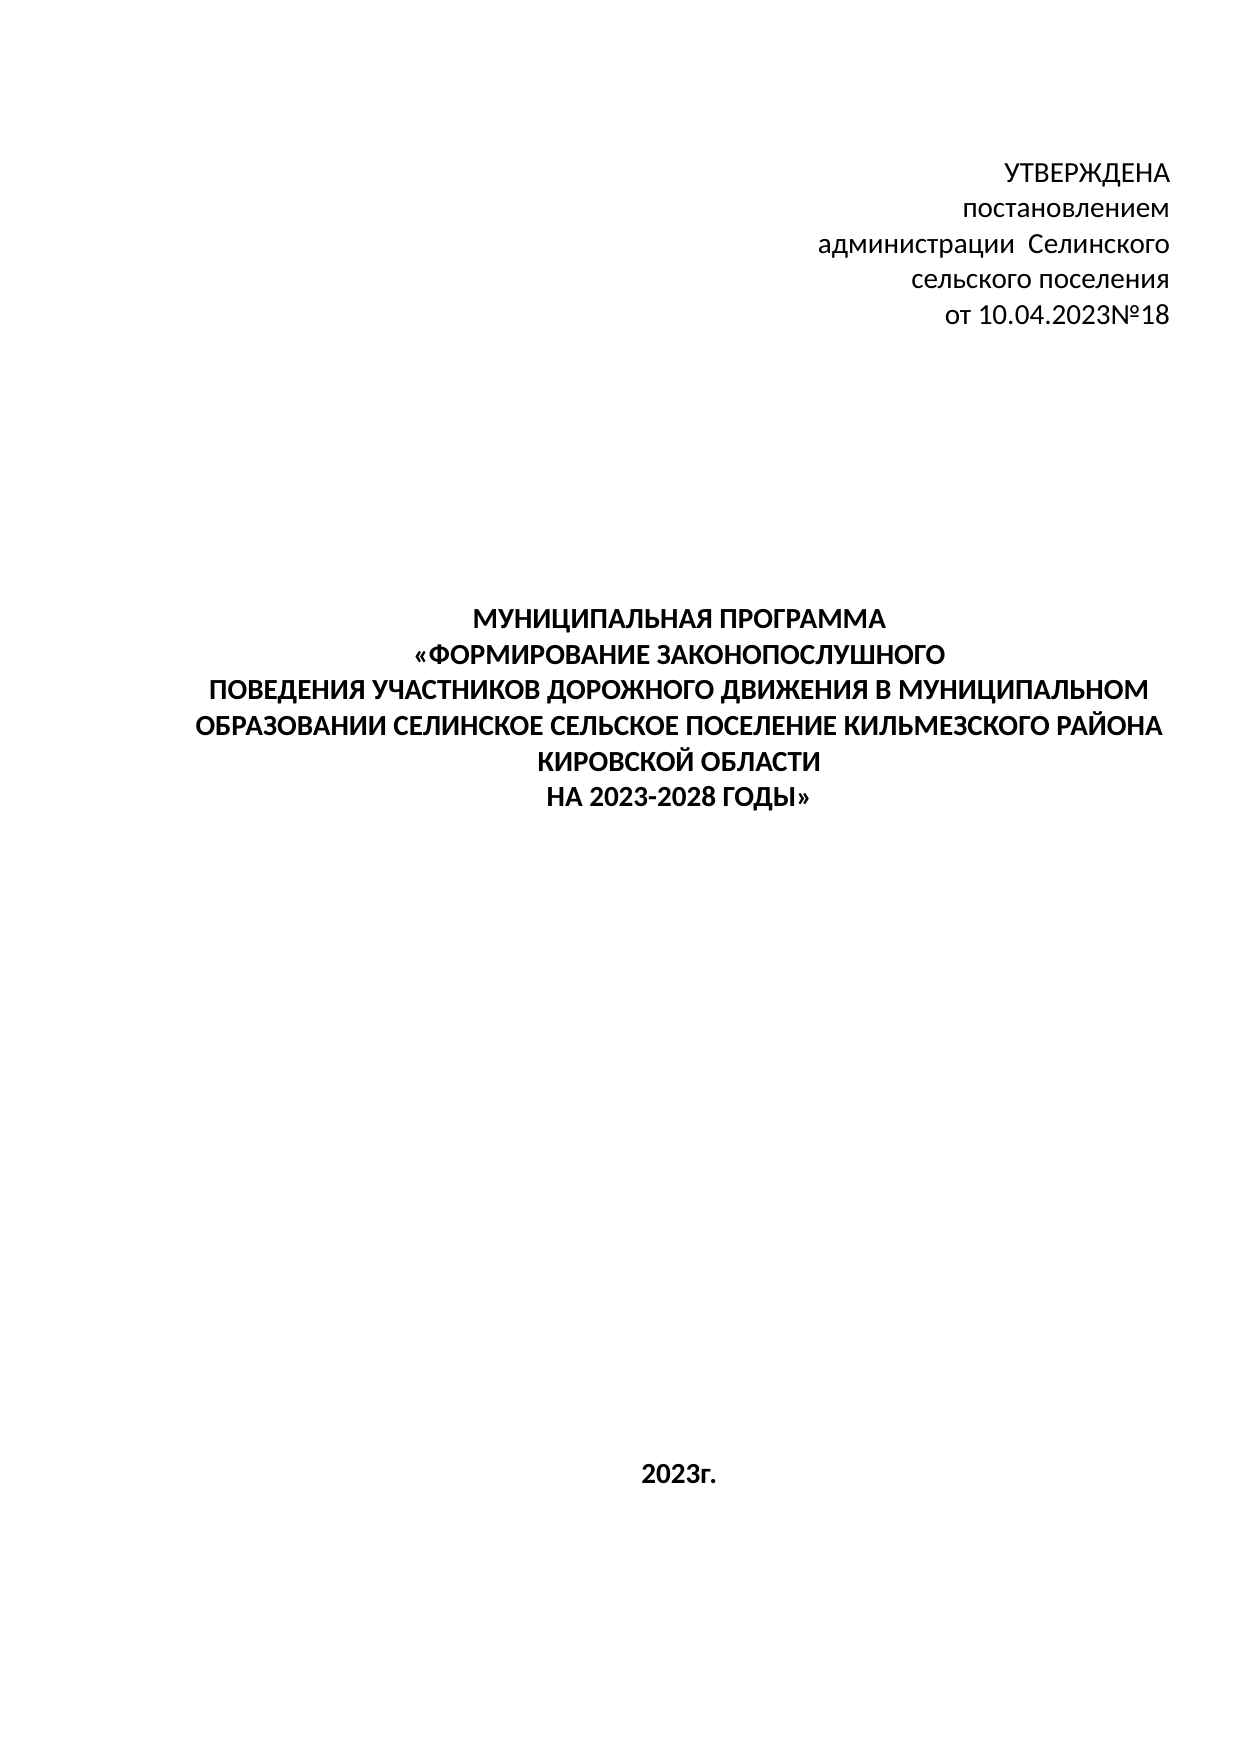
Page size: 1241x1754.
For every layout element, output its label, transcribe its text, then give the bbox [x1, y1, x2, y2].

text 2023г. [177, 1455, 1181, 1491]
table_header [683, 118, 1181, 332]
text «ФОРМИРОВАНИЕ ЗАКОНОПОСЛУШНОГО [177, 636, 1181, 671]
text НА 2023-2028 ГОДЫ» [177, 778, 1181, 814]
text МУНИЦИПАЛЬНАЯ ПРОГРАММА [177, 600, 1181, 636]
text ПОВЕДЕНИЯ УЧАСТНИКОВ ДОРОЖНОГО ДВИЖЕНИЯ В МУНИЦИПАЛЬНОМ ОБРАЗОВАНИИ СЕЛИНСКОЕ СЕЛЬСКОЕ ПОСЕЛЕНИЕ КИЛЬМЕЗСКОГО РАЙОНА КИРОВСКОЙ ОБЛАСТИ [177, 671, 1181, 778]
